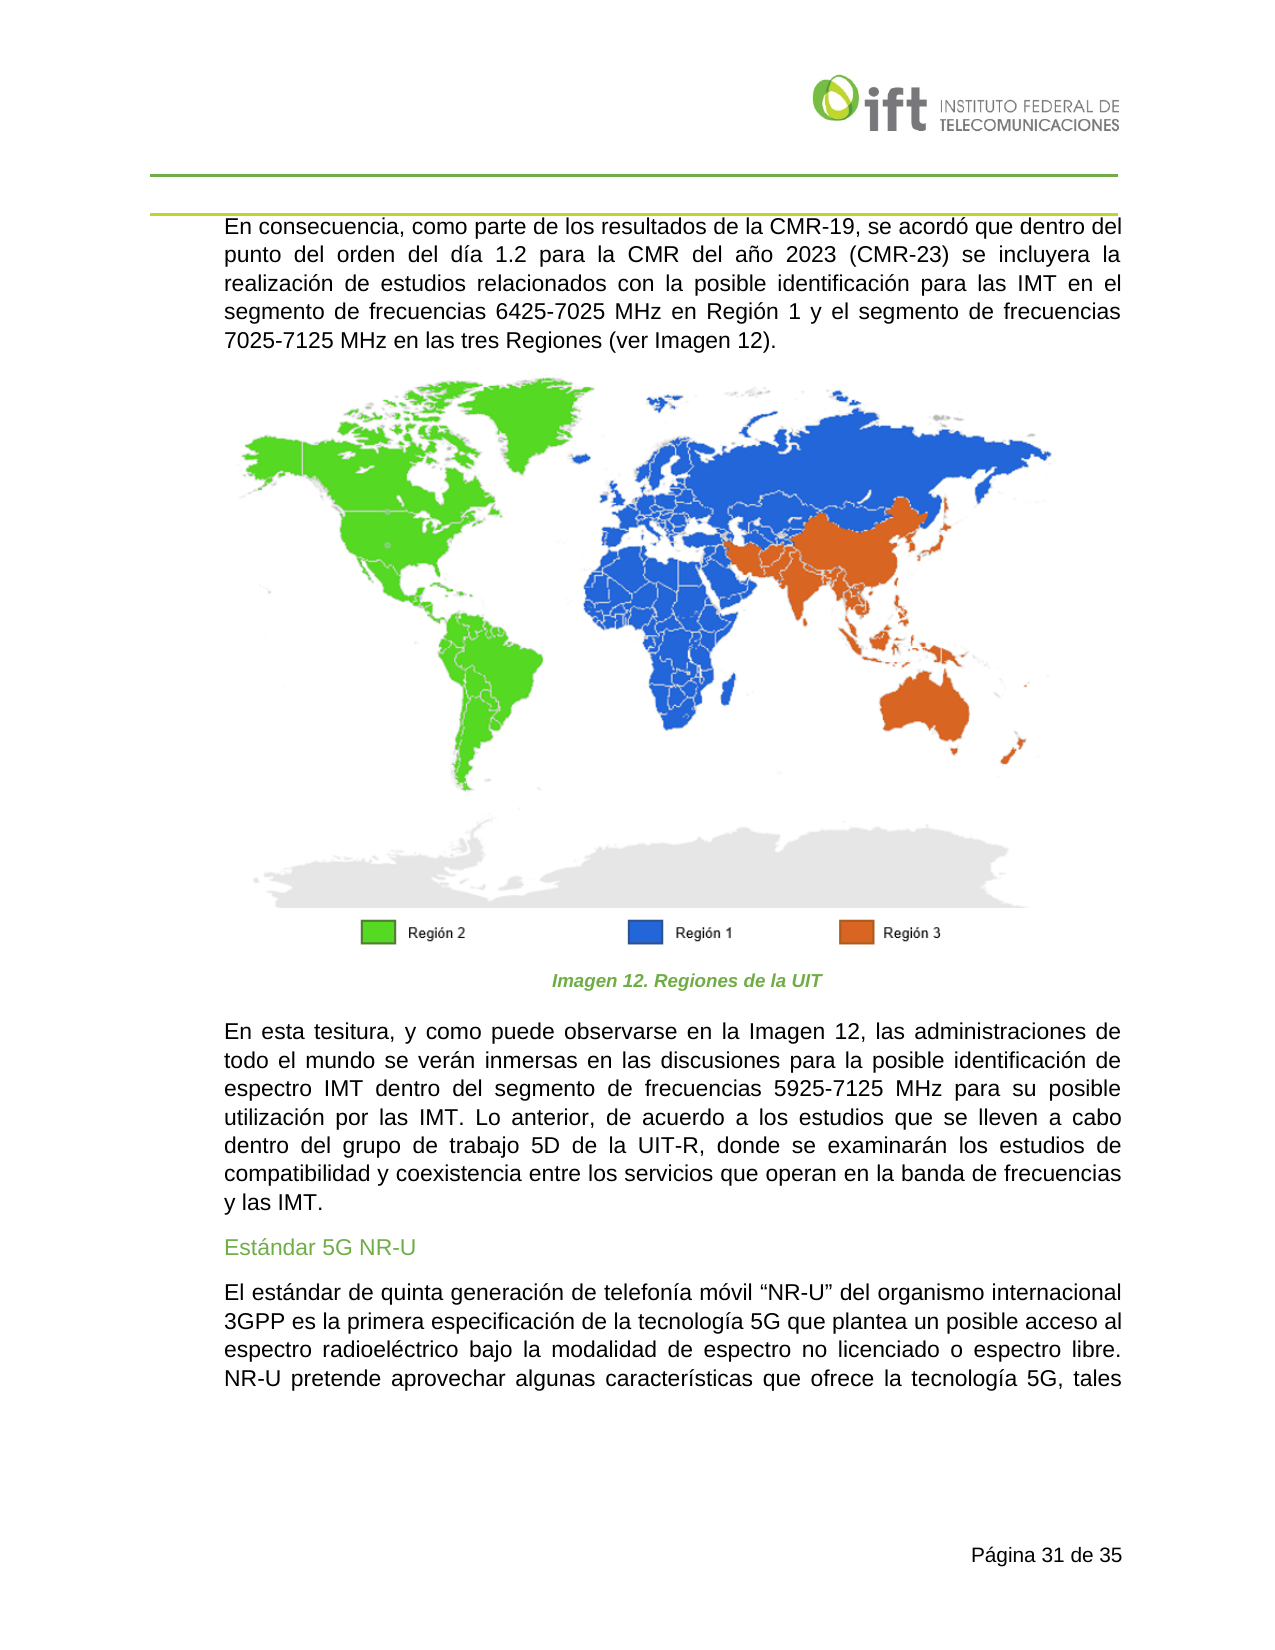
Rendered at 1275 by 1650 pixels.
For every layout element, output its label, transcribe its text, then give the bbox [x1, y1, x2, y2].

text En consecuencia, como parte de los resultados de la CMR-19, se acordó que dentro del punto del orden del día 1.2 para la CMR del año 2023 (CMR-23) se incluyera la realización de estudios relacionados con la posible identificación para las IMT en el segmento de frecuencias 6425-7025 MHz en Región 1 y el segmento de frecuencias 7025-7125 MHz en las tres Regiones (ver Imagen 12). [224, 213, 1122, 353]
picture [808, 71, 1123, 137]
text Imagen 12. Regiones de la UIT [253, 970, 1122, 992]
subtitle Estándar 5G NR-U [224, 1234, 1122, 1260]
text En esta tesitura, y como puede observarse en la Imagen 12, las administraciones de todo el mundo se verán inmersas en las discusiones para la posible identificación de espectro IMT dentro del segmento de frecuencias 5925-7125 MHz para su posible utilización por las IMT. Lo anterior, de acuerdo a los estudios que se lleven a cabo dentro del grupo de trabajo 5D de la UIT-R, donde se examinarán los estudios de compatibilidad y coexistencia entre los servicios que operan en la banda de frecuencias y las IMT. [224, 1018, 1122, 1215]
picture [230, 371, 1059, 952]
